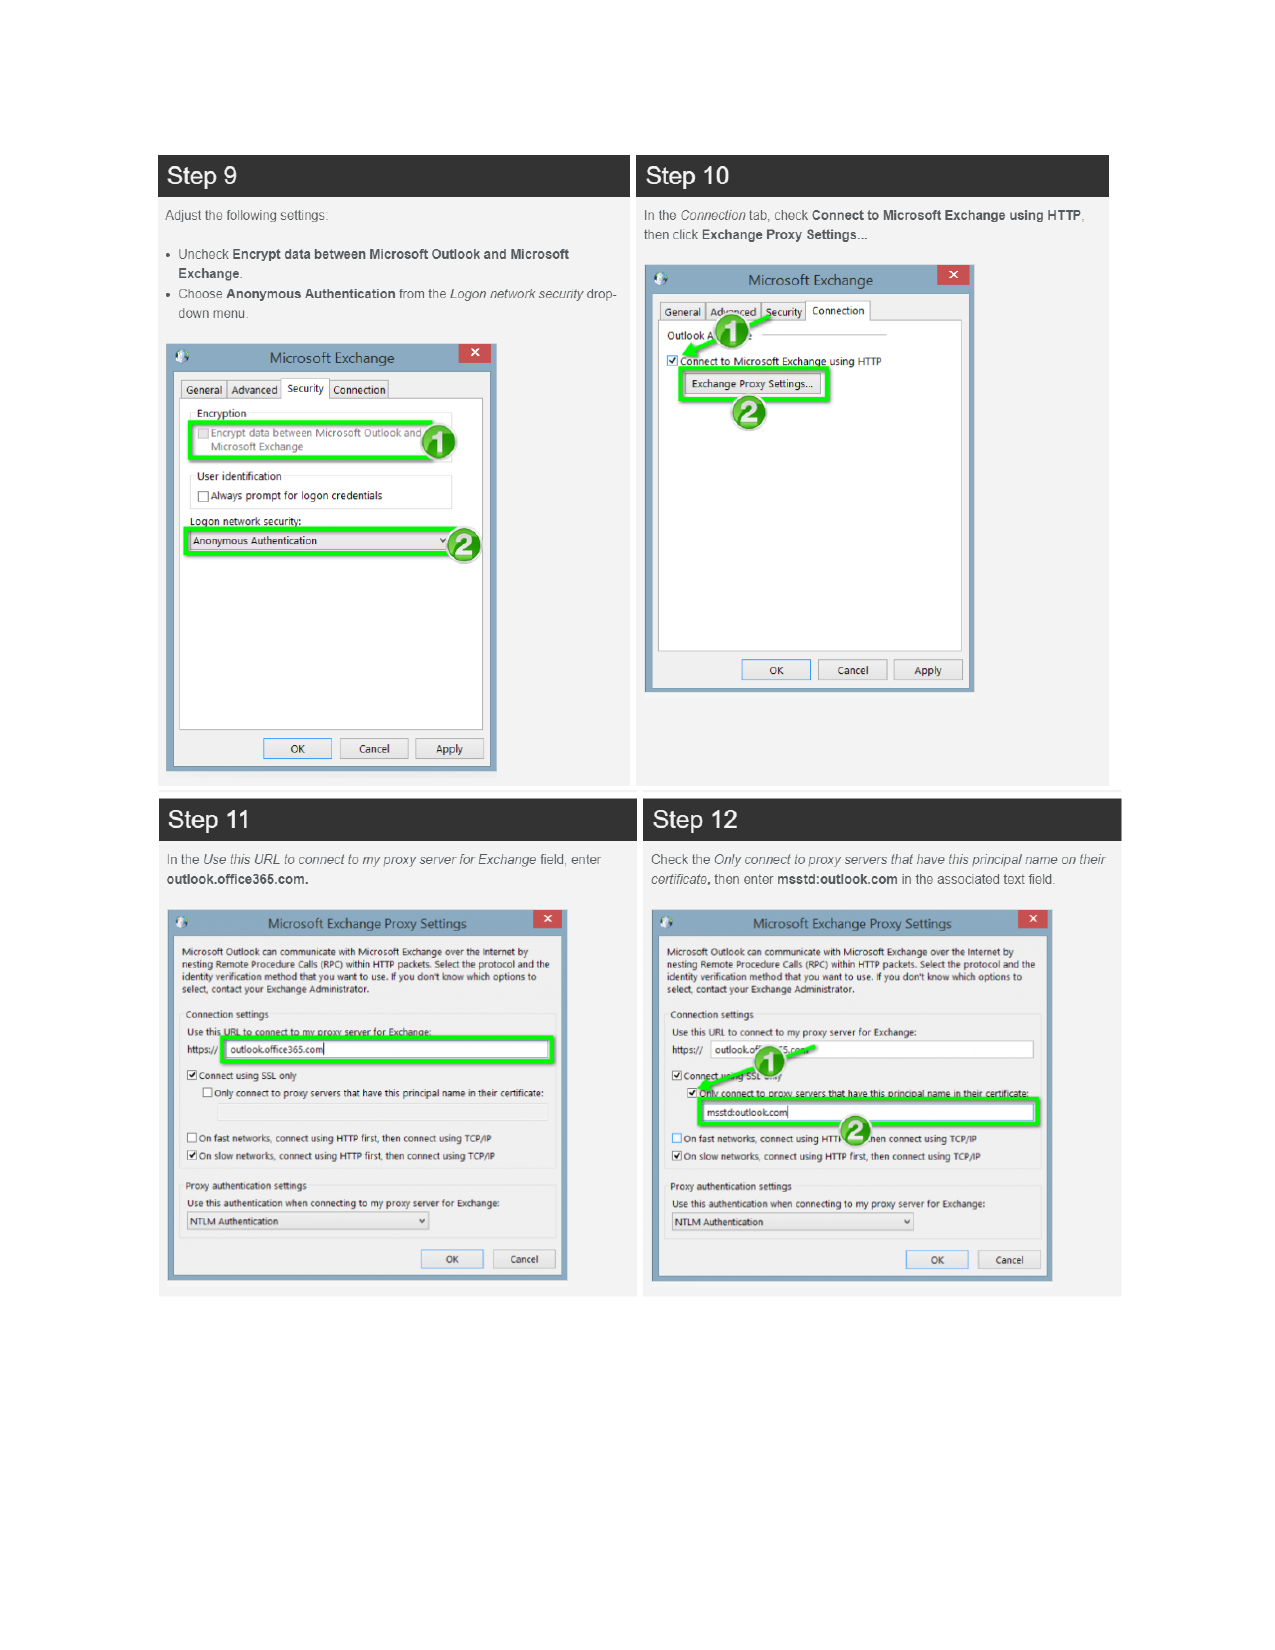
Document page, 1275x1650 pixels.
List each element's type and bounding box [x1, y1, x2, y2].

picture [150, 790, 1125, 1301]
picture [150, 150, 1125, 786]
